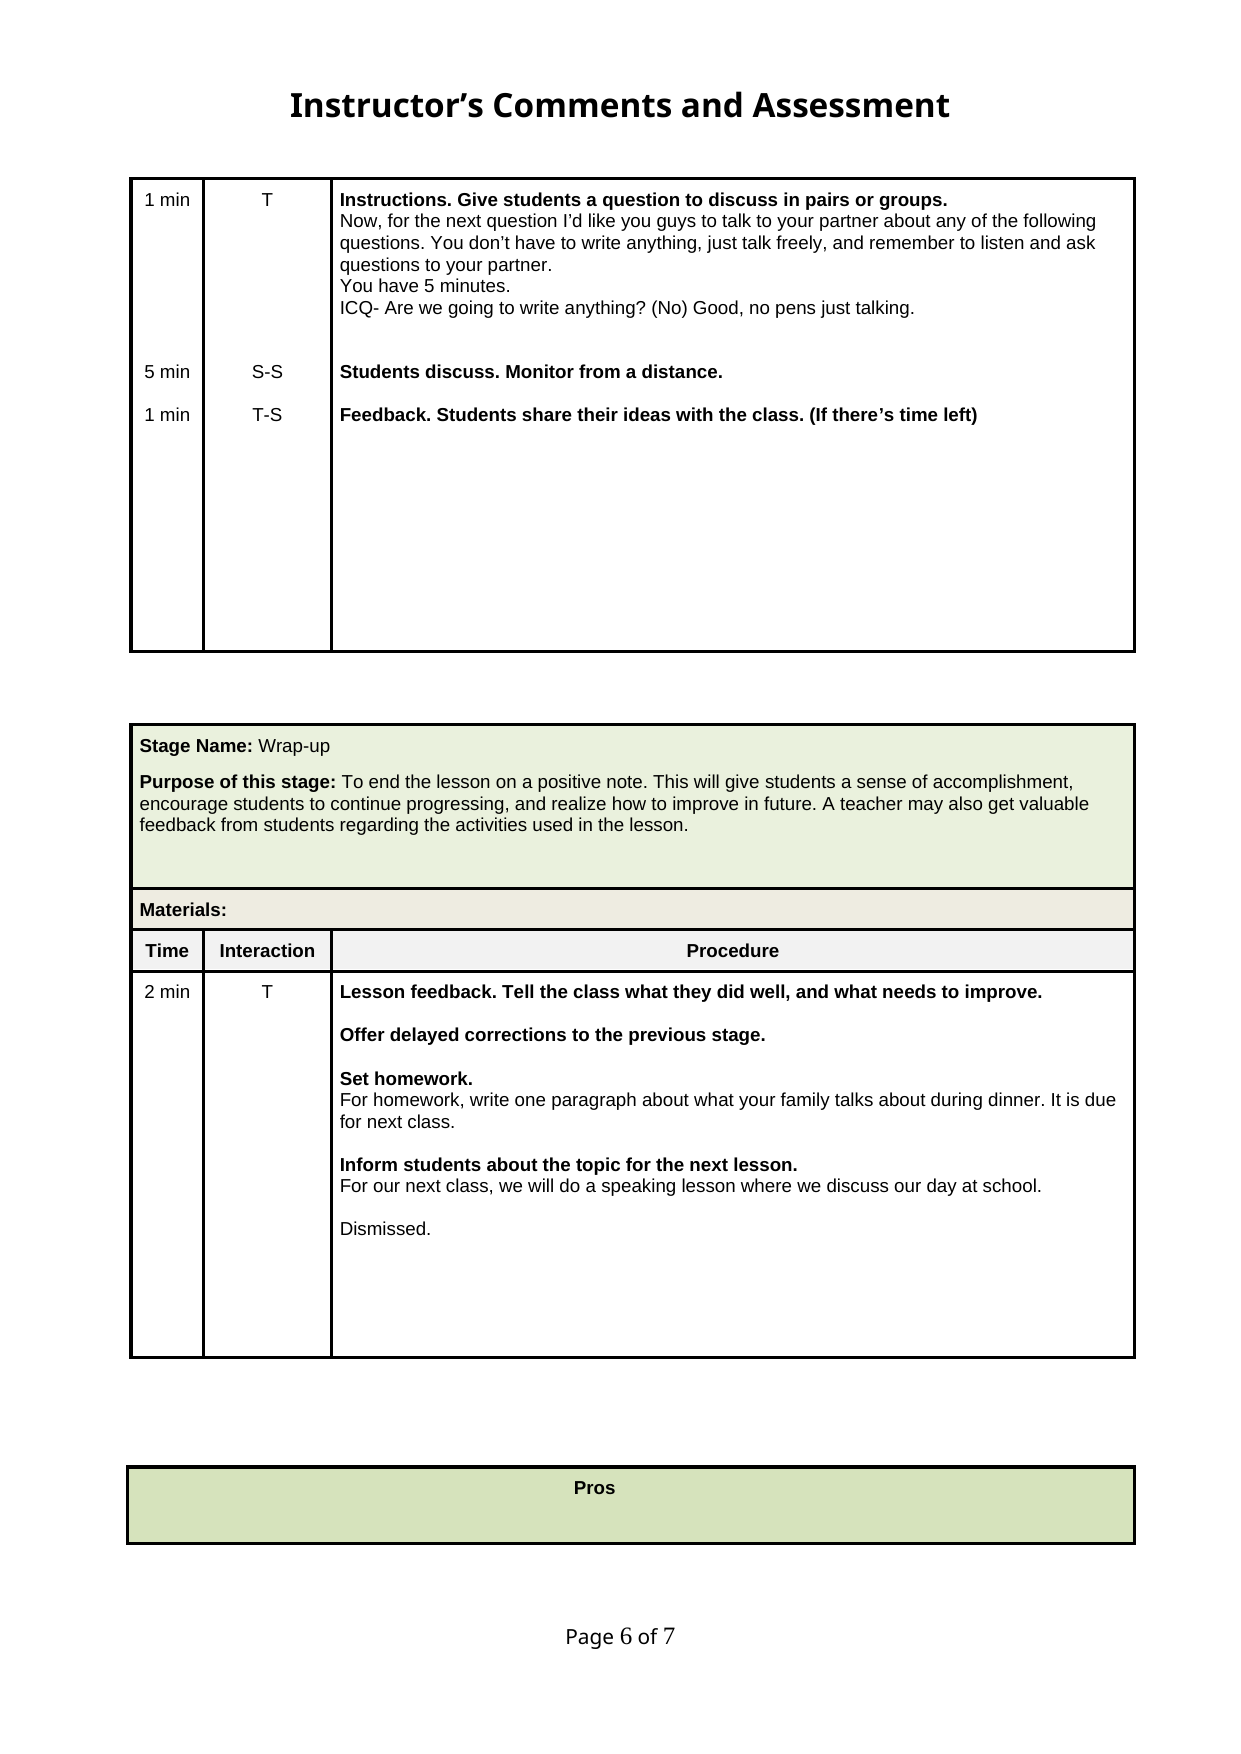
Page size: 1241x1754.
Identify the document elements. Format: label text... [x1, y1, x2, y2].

table_cell T [205, 973, 330, 1356]
table_cell Time [133, 931, 202, 969]
table_header Pros [129, 1469, 1133, 1542]
table_cell Instructions. Give students a question to discuss in pairs or groups. Now, for the next question I’d like you guys to talk to your partner about any of the following questions. You don’t have to write anything, just talk freely, and remember to listen and ask questions to your partner. You have 5 minutes. ICQ- Are we going to write anything? (No) Good, no pens just talking. Students discuss. Monitor from a distance. Feedback. Students share their ideas with the class. (If there’s time left) [333, 180, 1133, 650]
table_cell Materials: [133, 890, 1133, 928]
table_cell Lesson feedback. Tell the class what they did well, and what needs to improve. Offer delayed corrections to the previous stage. Set homework. For homework, write one paragraph about what your family talks about during dinner. It is due for next class. Inform students about the topic for the next lesson. For our next class, we will do a speaking lesson where we discuss our day at school. Dismissed. [333, 973, 1133, 1356]
table_header Stage Name: Wrap-up Purpose of this stage: To end the lesson on a positive note. This will give students a sense of accomplishment, encourage students to continue progressing, and realize how to improve in future. A teacher may also get valuable feedback from students regarding the activities used in the lesson. [133, 726, 1133, 887]
table_cell 1 min 5 min 1 min [133, 180, 202, 650]
table_cell Interaction [205, 931, 330, 969]
table_cell T S-S T-S [205, 180, 330, 650]
table_cell Procedure [333, 931, 1133, 969]
table_cell 2 min [133, 973, 202, 1356]
